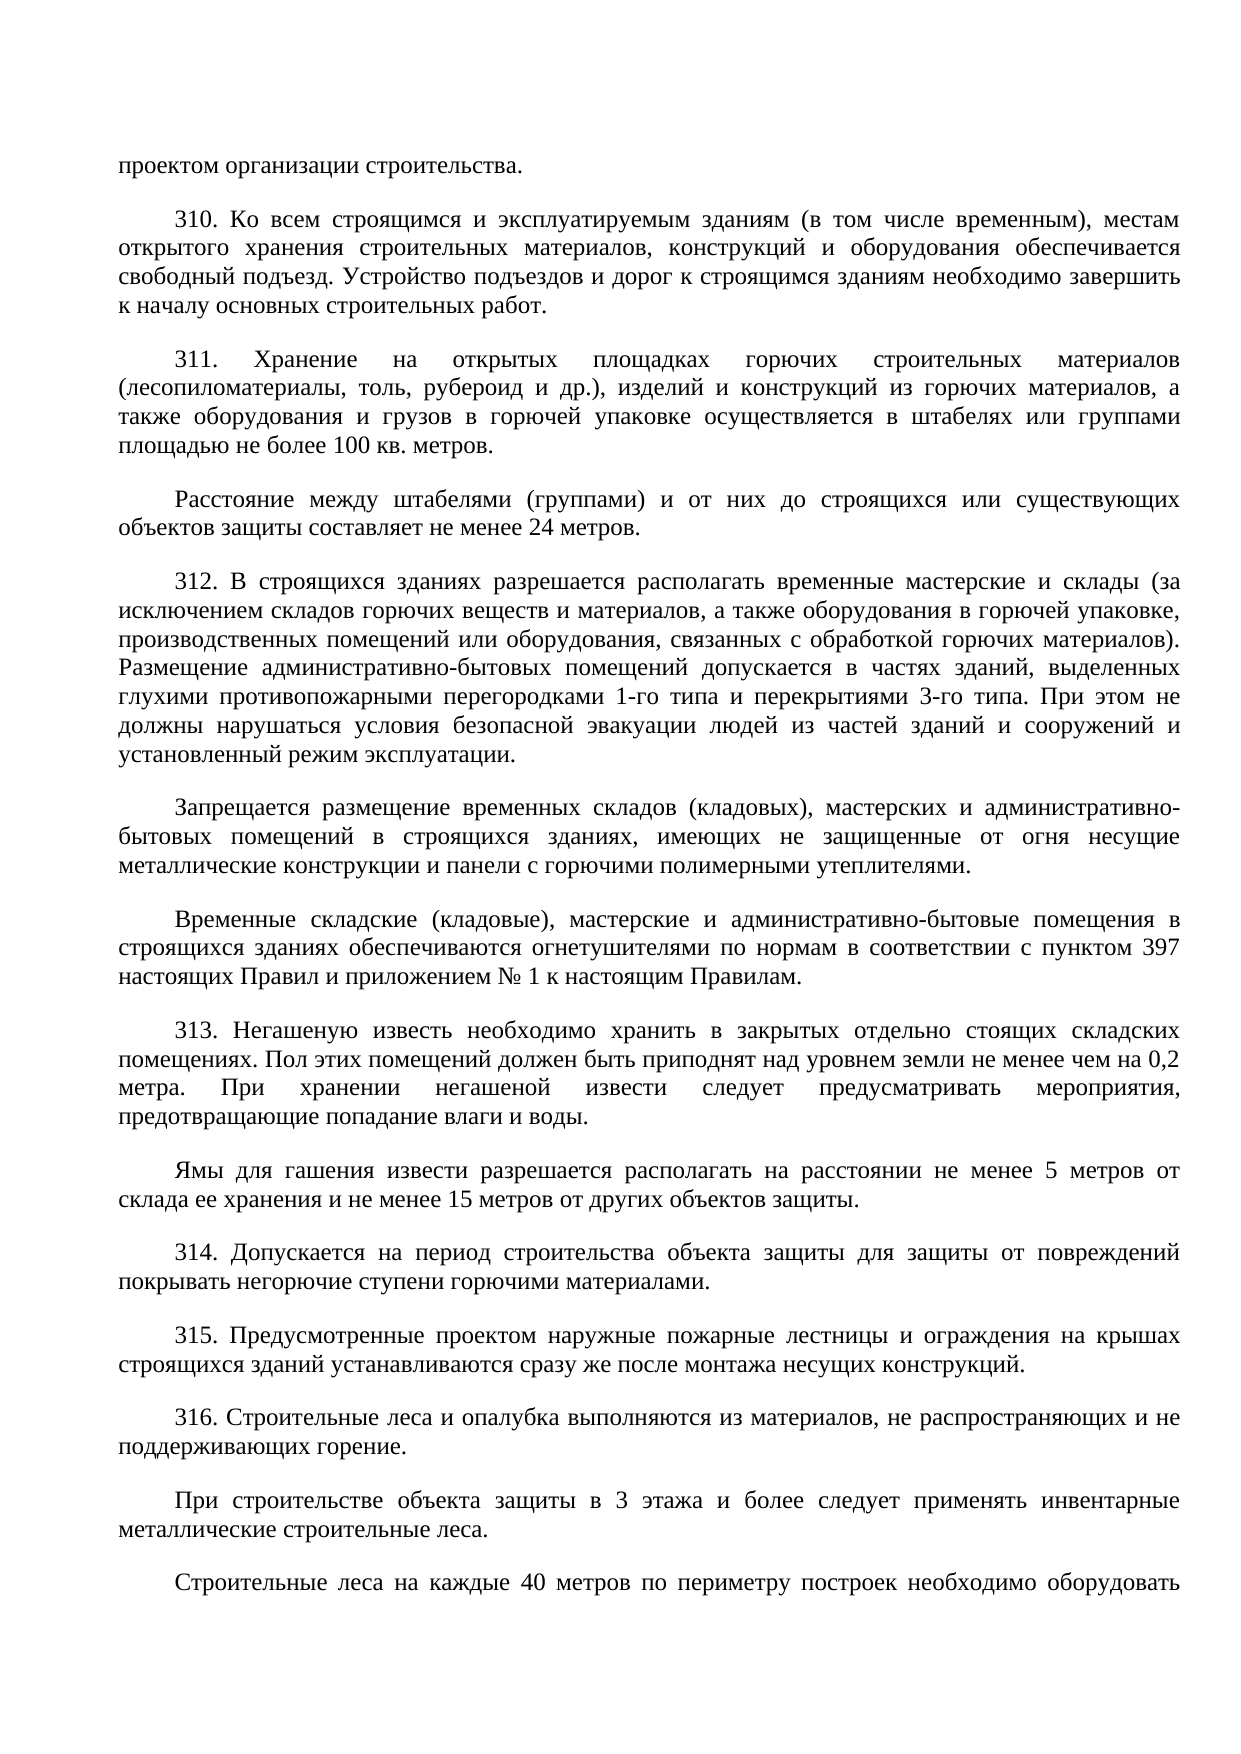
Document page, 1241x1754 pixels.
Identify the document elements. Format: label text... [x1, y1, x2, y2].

text 315. Предусмотренные проектом наружные пожарные лестницы и ограждения на крышах строящихся зданий устанавливаются сразу же после монтажа несущих конструкций. [118, 1320, 1181, 1377]
text 311. Хранение на открытых площадках горючих строительных материалов (лесопиломатериалы, толь, рубероид и др.), изделий и конструкций из горючих материалов, а также оборудования и грузов в горючей упаковке осуществляется в штабелях или группами площадью не более 100 кв. метров. [118, 344, 1181, 459]
text Временные складские (кладовые), мастерские и административно-бытовые помещения в строящихся зданиях обеспечиваются огнетушителями по нормам в соответствии с пунктом 397 настоящих Правил и приложением № 1 к настоящим Правилам. [118, 904, 1181, 990]
text При строительстве объекта защиты в 3 этажа и более следует применять инвентарные металлические строительные леса. [118, 1485, 1181, 1542]
text 313. Негашеную известь необходимо хранить в закрытых отдельно стоящих складских помещениях. Пол этих помещений должен быть приподнят над уровнем земли не менее чем на 0,2 метра. При хранении негашеной извести следует предусматривать мероприятия, предотвращающие попадание влаги и воды. [118, 1015, 1181, 1130]
text 312. В строящихся зданиях разрешается располагать временные мастерские и склады (за исключением складов горючих веществ и материалов, а также оборудования в горючей упаковке, производственных помещений или оборудования, связанных с обработкой горючих материалов). Размещение административно-бытовых помещений допускается в частях зданий, выделенных глухими противопожарными перегородками 1-го типа и перекрытиями 3-го типа. При этом не должны нарушаться условия безопасной эвакуации людей из частей зданий и сооружений и установленный режим эксплуатации. [118, 566, 1181, 767]
text 314. Допускается на период строительства объекта защиты для защиты от повреждений покрывать негорючие ступени горючими материалами. [118, 1237, 1181, 1295]
text Расстояние между штабелями (группами) и от них до строящихся или существующих объектов защиты составляет не менее 24 метров. [118, 484, 1181, 541]
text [118, 150, 1181, 179]
text 316. Строительные леса и опалубка выполняются из материалов, не распространяющих и не поддерживающих горение. [118, 1402, 1181, 1460]
text Ямы для гашения извести разрешается располагать на расстоянии не менее 5 метров от склада ее хранения и не менее 15 метров от других объектов защиты. [118, 1155, 1181, 1212]
text Запрещается размещение временных складов (кладовых), мастерских и административно-бытовых помещений в строящихся зданиях, имеющих не защищенные от огня несущие металлические конструкции и панели с горючими полимерными утеплителями. [118, 792, 1181, 879]
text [118, 1567, 1181, 1596]
text 310. Ко всем строящимся и эксплуатируемым зданиям (в том числе временным), местам открытого хранения строительных материалов, конструкций и оборудования обеспечивается свободный подъезд. Устройство подъездов и дорог к строящимся зданиям необходимо завершить к началу основных строительных работ. [118, 204, 1181, 319]
